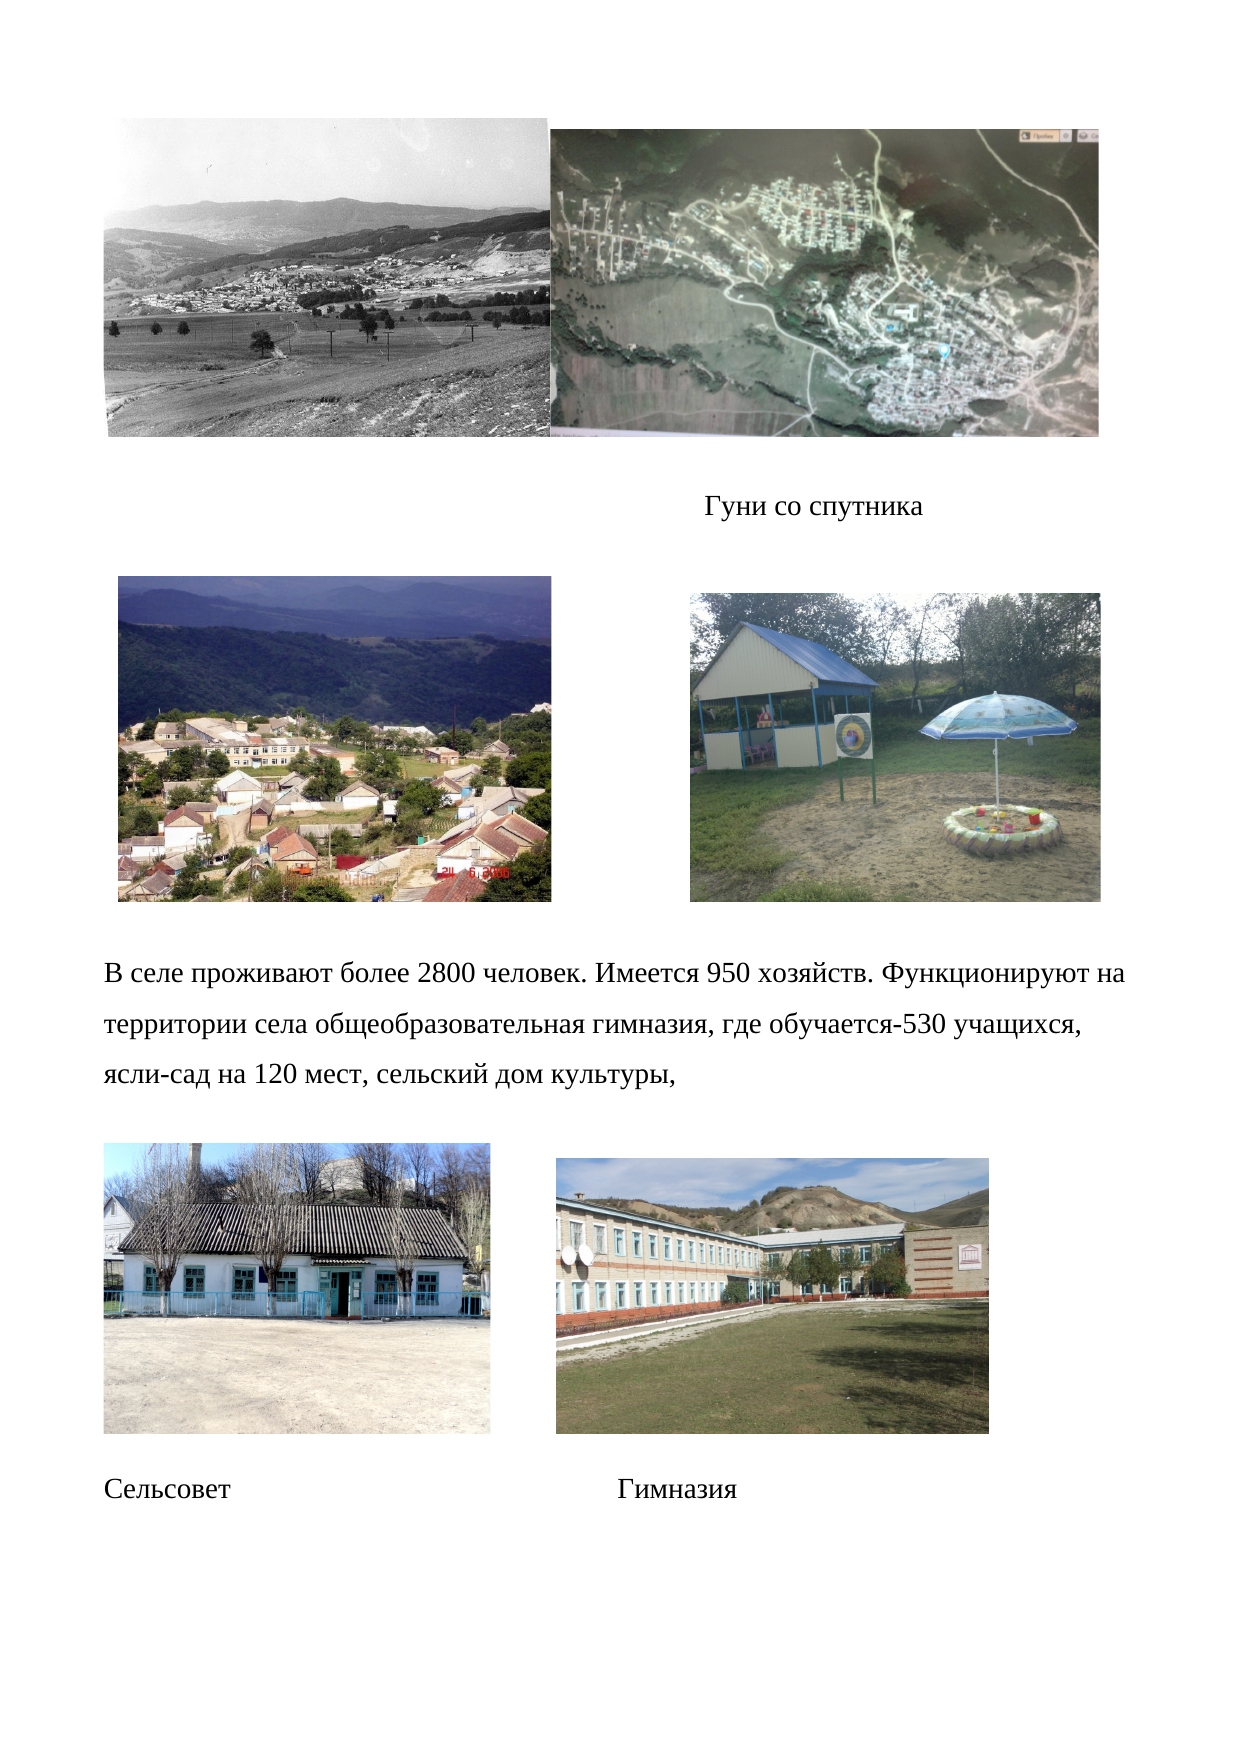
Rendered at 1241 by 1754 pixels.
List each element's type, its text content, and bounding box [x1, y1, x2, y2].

picture [690, 593, 1101, 902]
picture [556, 1158, 989, 1434]
picture [118, 576, 552, 902]
text В селе проживают более 2800 человек. Имеется 950 хозяйств. Функционируют на территории села общеобразовательная гимназия, где обучается-530 учащихся, ясли-сад на 120 мест, сельский дом культуры, [103, 956, 1152, 1090]
text Гуни со спутника [103, 488, 1152, 522]
picture [103, 1143, 491, 1434]
text Сельсовет Гимназия [103, 1471, 1152, 1505]
picture [103, 118, 1099, 437]
